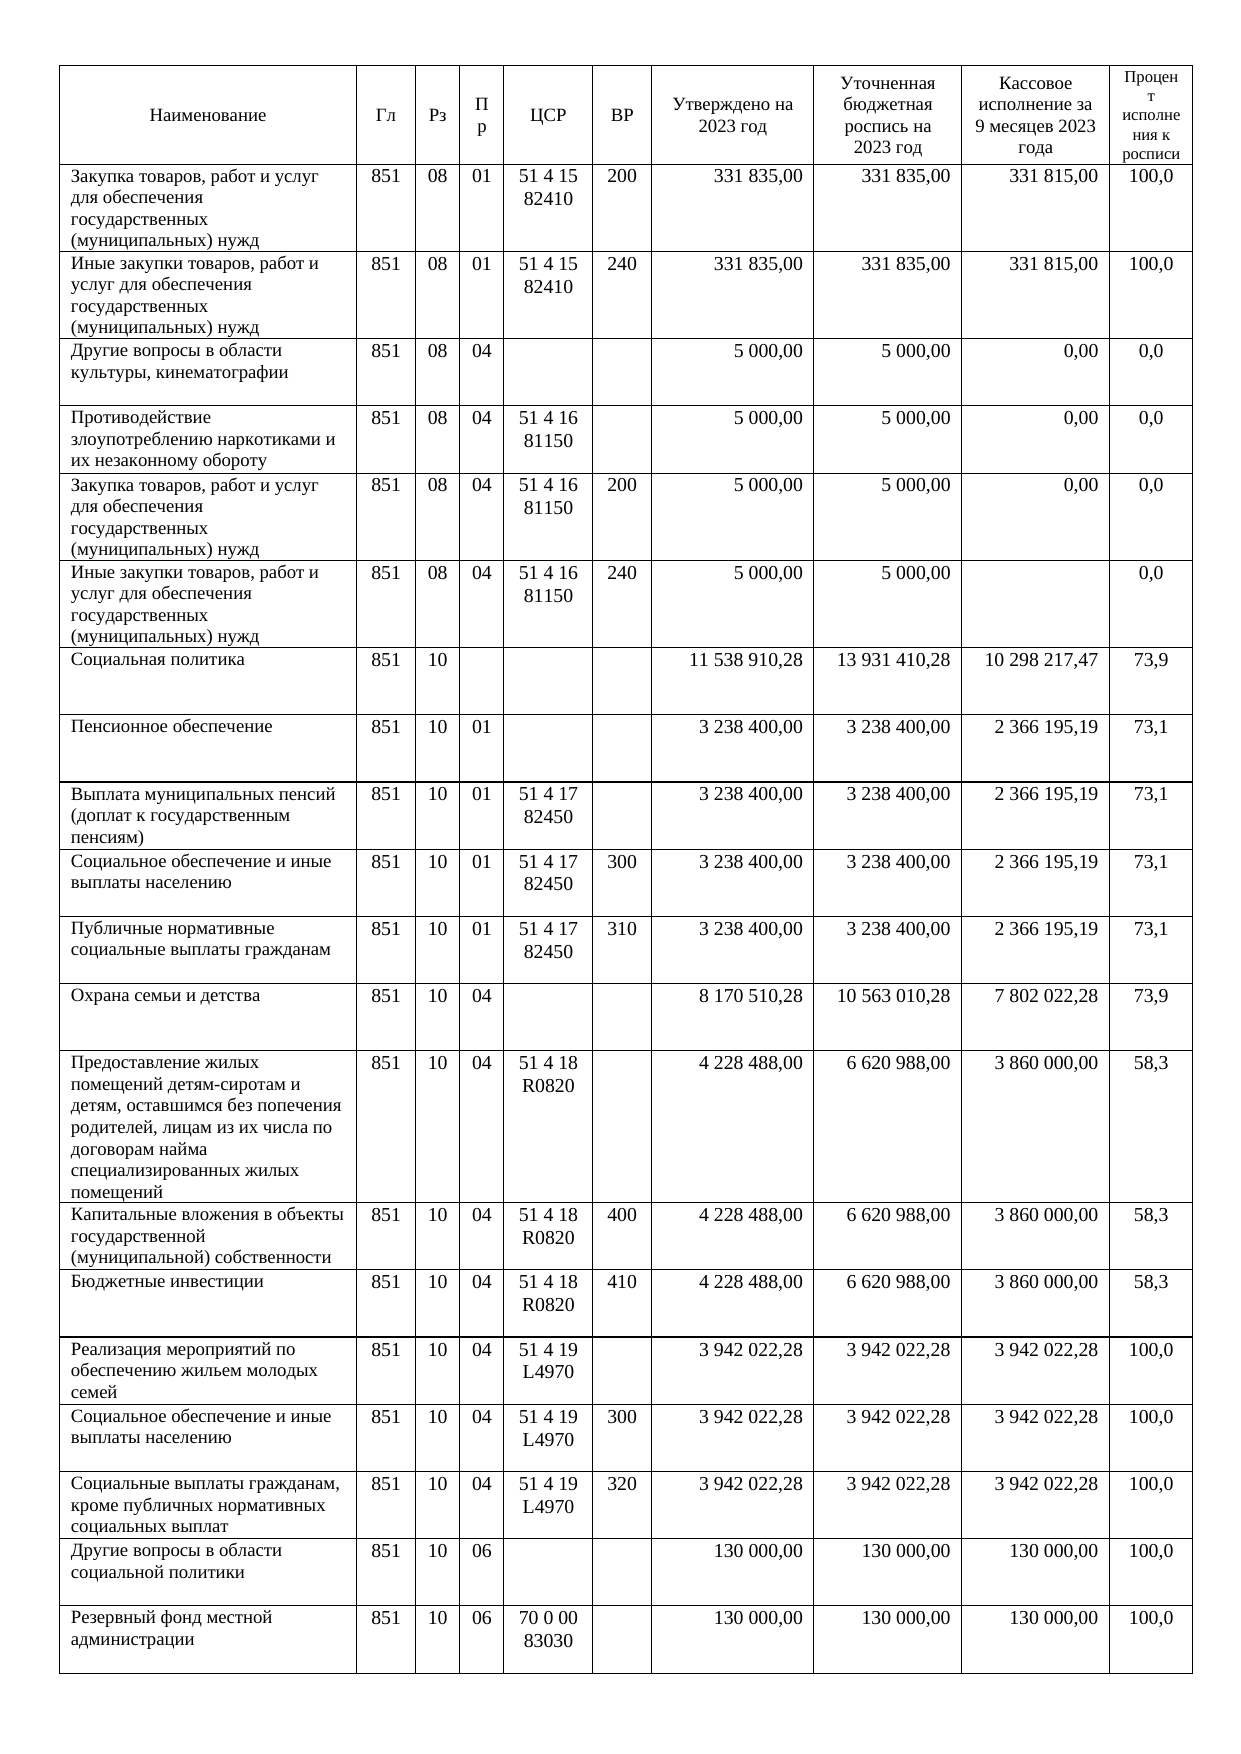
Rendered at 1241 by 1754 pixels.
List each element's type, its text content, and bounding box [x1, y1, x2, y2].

table_cell 310 [593, 917, 651, 983]
table_header ВР [593, 66, 651, 163]
table_cell 10 [416, 984, 459, 1050]
table_cell 51 4 17 82450 [504, 917, 592, 983]
table_cell 2 366 195,19 [962, 917, 1109, 983]
table_cell [593, 1338, 651, 1404]
table_cell 331 835,00 [652, 252, 813, 338]
table_cell 10 [416, 1051, 459, 1202]
table_cell 851 [357, 1405, 415, 1471]
table_cell 01 [460, 252, 503, 338]
table_cell 51 4 18 R0820 [504, 1203, 592, 1269]
table_cell Социальная политика [60, 648, 356, 714]
table_cell Закупка товаров, работ и услуг для обеспечения государственных (муниципальных) нужд [60, 165, 356, 251]
table_cell 130 000,00 [814, 1539, 961, 1605]
table_header Уточненная бюджетная роспись на 2023 год [814, 66, 961, 163]
table_cell 3 942 022,28 [962, 1472, 1109, 1538]
table_cell [593, 783, 651, 848]
table_cell 851 [357, 561, 415, 647]
table_cell 04 [460, 561, 503, 647]
table_cell 11 538 910,28 [652, 648, 813, 714]
table_cell 04 [460, 1270, 503, 1336]
table_cell 01 [460, 917, 503, 983]
table_cell 200 [593, 474, 651, 560]
table_cell 10 [416, 1405, 459, 1471]
table_cell 2 366 195,19 [962, 850, 1109, 916]
table_cell Выплата муниципальных пенсий (доплат к государственным пенсиям) [60, 783, 356, 848]
table_cell 100,0 [1110, 1472, 1192, 1538]
table_cell [593, 339, 651, 405]
table_cell 04 [460, 984, 503, 1050]
table_cell 3 860 000,00 [962, 1270, 1109, 1336]
table_cell 10 [416, 783, 459, 848]
table_cell 3 942 022,28 [962, 1338, 1109, 1404]
table_cell 130 000,00 [962, 1539, 1109, 1605]
table_cell 130 000,00 [814, 1606, 961, 1672]
table_cell 0,00 [962, 474, 1109, 560]
table_cell 10 [416, 1539, 459, 1605]
table_cell 6 620 988,00 [814, 1203, 961, 1269]
table_cell 51 4 18 R0820 [504, 1051, 592, 1202]
table_cell 10 [416, 1270, 459, 1336]
table_cell [593, 984, 651, 1050]
table_cell 0,00 [962, 406, 1109, 472]
table_cell 3 238 400,00 [814, 783, 961, 848]
table_cell 10 [416, 850, 459, 916]
table_cell 08 [416, 561, 459, 647]
table_cell 200 [593, 165, 651, 251]
table_cell 3 860 000,00 [962, 1203, 1109, 1269]
table_cell 04 [460, 1338, 503, 1404]
table_cell 01 [460, 850, 503, 916]
table_cell 73,9 [1110, 984, 1192, 1050]
table_cell 100,0 [1110, 1405, 1192, 1471]
table_cell 320 [593, 1472, 651, 1538]
table_cell 51 4 16 81150 [504, 474, 592, 560]
table_cell Бюджетные инвестиции [60, 1270, 356, 1336]
table_cell 3 942 022,28 [814, 1405, 961, 1471]
table_cell 5 000,00 [652, 561, 813, 647]
table_header ЦСР [504, 66, 592, 163]
table_cell Реализация мероприятий по обеспечению жильем молодых семей [60, 1338, 356, 1404]
table_cell Противодействие злоупотреблению наркотиками и их незаконному обороту [60, 406, 356, 472]
table_cell 10 [416, 1338, 459, 1404]
table_cell 5 000,00 [814, 561, 961, 647]
table_cell 851 [357, 1270, 415, 1336]
table_header Рз [416, 66, 459, 163]
table_cell 6 620 988,00 [814, 1051, 961, 1202]
table_cell 331 815,00 [962, 252, 1109, 338]
table_cell 331 835,00 [652, 165, 813, 251]
table_cell [504, 339, 592, 405]
table_cell 851 [357, 1606, 415, 1672]
table_cell 851 [357, 648, 415, 714]
table_cell 7 802 022,28 [962, 984, 1109, 1050]
table_cell 51 4 18 R0820 [504, 1270, 592, 1336]
table_cell 2 366 195,19 [962, 783, 1109, 848]
table_cell 10 563 010,28 [814, 984, 961, 1050]
table_cell 51 4 16 81150 [504, 406, 592, 472]
table_cell [504, 648, 592, 714]
table_cell 300 [593, 1405, 651, 1471]
table_cell 100,0 [1110, 165, 1192, 251]
table_cell 04 [460, 474, 503, 560]
table_cell 130 000,00 [652, 1539, 813, 1605]
table_cell 10 [416, 1203, 459, 1269]
table_cell 5 000,00 [652, 339, 813, 405]
table_cell Иные закупки товаров, работ и услуг для обеспечения государственных (муниципальных) нужд [60, 561, 356, 647]
table_cell 851 [357, 406, 415, 472]
table_cell Охрана семьи и детства [60, 984, 356, 1050]
table_cell 851 [357, 1051, 415, 1202]
table_header Утверждено на 2023 год [652, 66, 813, 163]
table_cell 4 228 488,00 [652, 1270, 813, 1336]
table_cell 58,3 [1110, 1203, 1192, 1269]
table_cell 5 000,00 [814, 474, 961, 560]
table_cell Публичные нормативные социальные выплаты гражданам [60, 917, 356, 983]
table_cell 08 [416, 474, 459, 560]
table_cell Капитальные вложения в объекты государственной (муниципальной) собственности [60, 1203, 356, 1269]
table_cell 4 228 488,00 [652, 1203, 813, 1269]
table_cell 73,1 [1110, 715, 1192, 781]
table_cell 3 238 400,00 [652, 715, 813, 781]
table_cell 58,3 [1110, 1270, 1192, 1336]
table_cell 5 000,00 [652, 474, 813, 560]
table_cell 73,1 [1110, 917, 1192, 983]
table_cell 100,0 [1110, 252, 1192, 338]
table_cell 73,1 [1110, 783, 1192, 848]
table_cell 4 228 488,00 [652, 1051, 813, 1202]
table_cell 0,00 [962, 339, 1109, 405]
table_cell 8 170 510,28 [652, 984, 813, 1050]
table_cell 851 [357, 474, 415, 560]
table_cell 10 [416, 1606, 459, 1672]
table_cell 851 [357, 1338, 415, 1404]
table_cell 240 [593, 561, 651, 647]
table_cell 331 815,00 [962, 165, 1109, 251]
table_cell 01 [460, 783, 503, 848]
table_cell 04 [460, 339, 503, 405]
table_cell 331 835,00 [814, 252, 961, 338]
table_cell 51 4 19 L4970 [504, 1338, 592, 1404]
table_cell 2 366 195,19 [962, 715, 1109, 781]
table_cell 08 [416, 165, 459, 251]
table_cell 73,1 [1110, 850, 1192, 916]
table_cell Социальное обеспечение и иные выплаты населению [60, 850, 356, 916]
table_cell 51 4 19 L4970 [504, 1405, 592, 1471]
table_cell [504, 1539, 592, 1605]
table_cell 3 238 400,00 [652, 783, 813, 848]
table_cell [593, 1539, 651, 1605]
table_cell 3 942 022,28 [652, 1338, 813, 1404]
table_cell 10 [416, 1472, 459, 1538]
table_cell 01 [460, 165, 503, 251]
table_cell 240 [593, 252, 651, 338]
table_cell 851 [357, 783, 415, 848]
table_cell 100,0 [1110, 1539, 1192, 1605]
table_cell 04 [460, 406, 503, 472]
table_cell 851 [357, 252, 415, 338]
table_cell 851 [357, 1539, 415, 1605]
table_cell 5 000,00 [814, 406, 961, 472]
table_header Гл [357, 66, 415, 163]
table_cell 851 [357, 917, 415, 983]
table_cell 130 000,00 [962, 1606, 1109, 1672]
table_cell 851 [357, 339, 415, 405]
table_cell 410 [593, 1270, 651, 1336]
table_cell 0,0 [1110, 339, 1192, 405]
table_cell 3 238 400,00 [652, 850, 813, 916]
table_cell 10 [416, 715, 459, 781]
table_header Наименование [60, 66, 356, 163]
table_cell 331 835,00 [814, 165, 961, 251]
table_cell 851 [357, 850, 415, 916]
table_cell [504, 715, 592, 781]
table_cell Резервный фонд местной администрации [60, 1606, 356, 1672]
table_cell 10 298 217,47 [962, 648, 1109, 714]
table_cell 851 [357, 1203, 415, 1269]
table_cell 851 [357, 1472, 415, 1538]
table_header Процент исполнения к росписи [1110, 66, 1192, 163]
table_cell 130 000,00 [652, 1606, 813, 1672]
table_cell 3 942 022,28 [962, 1405, 1109, 1471]
table_cell 51 4 15 82410 [504, 165, 592, 251]
table_header Пр [460, 66, 503, 163]
table_cell 0,0 [1110, 561, 1192, 647]
table_cell 04 [460, 1051, 503, 1202]
table_cell [962, 561, 1109, 647]
table_cell Пенсионное обеспечение [60, 715, 356, 781]
table_cell 04 [460, 1203, 503, 1269]
table_cell 06 [460, 1606, 503, 1672]
table_cell 300 [593, 850, 651, 916]
table_cell 08 [416, 339, 459, 405]
table_cell 6 620 988,00 [814, 1270, 961, 1336]
table_cell 01 [460, 715, 503, 781]
table_cell 73,9 [1110, 648, 1192, 714]
table_cell 851 [357, 165, 415, 251]
table_cell 851 [357, 984, 415, 1050]
table_cell [593, 715, 651, 781]
table_cell 51 4 17 82450 [504, 783, 592, 848]
table_cell 3 238 400,00 [814, 917, 961, 983]
table_cell 100,0 [1110, 1606, 1192, 1672]
table_cell [593, 648, 651, 714]
table_cell 3 942 022,28 [814, 1472, 961, 1538]
table_cell 5 000,00 [814, 339, 961, 405]
table_cell 5 000,00 [652, 406, 813, 472]
table_cell 100,0 [1110, 1338, 1192, 1404]
table_cell Другие вопросы в области социальной политики [60, 1539, 356, 1605]
table_cell Социальное обеспечение и иные выплаты населению [60, 1405, 356, 1471]
table_cell 3 238 400,00 [814, 850, 961, 916]
table_cell Социальные выплаты гражданам, кроме публичных нормативных социальных выплат [60, 1472, 356, 1538]
table_cell [593, 406, 651, 472]
table_cell [504, 984, 592, 1050]
table_cell 3 942 022,28 [652, 1405, 813, 1471]
table_cell 70 0 00 83030 [504, 1606, 592, 1672]
table_cell 0,0 [1110, 406, 1192, 472]
table_cell 400 [593, 1203, 651, 1269]
table_cell 08 [416, 252, 459, 338]
table_cell 51 4 15 82410 [504, 252, 592, 338]
table_cell 10 [416, 917, 459, 983]
table_cell 51 4 17 82450 [504, 850, 592, 916]
table_cell [593, 1606, 651, 1672]
table_cell 51 4 16 81150 [504, 561, 592, 647]
table_cell 0,0 [1110, 474, 1192, 560]
table_cell Предоставление жилых помещений детям-сиротам и детям, оставшимся без попечения родителей, лицам из их числа по договорам найма специализированных жилых помещений [60, 1051, 356, 1202]
table_cell 58,3 [1110, 1051, 1192, 1202]
table_cell 3 942 022,28 [652, 1472, 813, 1538]
table_cell 51 4 19 L4970 [504, 1472, 592, 1538]
table_cell 3 860 000,00 [962, 1051, 1109, 1202]
table_cell [593, 1051, 651, 1202]
table_cell 3 238 400,00 [652, 917, 813, 983]
table_cell 04 [460, 1472, 503, 1538]
table_cell Другие вопросы в области культуры, кинематографии [60, 339, 356, 405]
table_cell Иные закупки товаров, работ и услуг для обеспечения государственных (муниципальных) нужд [60, 252, 356, 338]
table_cell [460, 648, 503, 714]
table_cell 06 [460, 1539, 503, 1605]
table_cell 3 942 022,28 [814, 1338, 961, 1404]
table_cell 851 [357, 715, 415, 781]
table_cell 13 931 410,28 [814, 648, 961, 714]
table_cell 04 [460, 1405, 503, 1471]
table_cell Закупка товаров, работ и услуг для обеспечения государственных (муниципальных) нужд [60, 474, 356, 560]
table_cell 3 238 400,00 [814, 715, 961, 781]
table_cell 10 [416, 648, 459, 714]
table_header Кассовое исполнение за 9 месяцев 2023 года [962, 66, 1109, 163]
table_cell 08 [416, 406, 459, 472]
